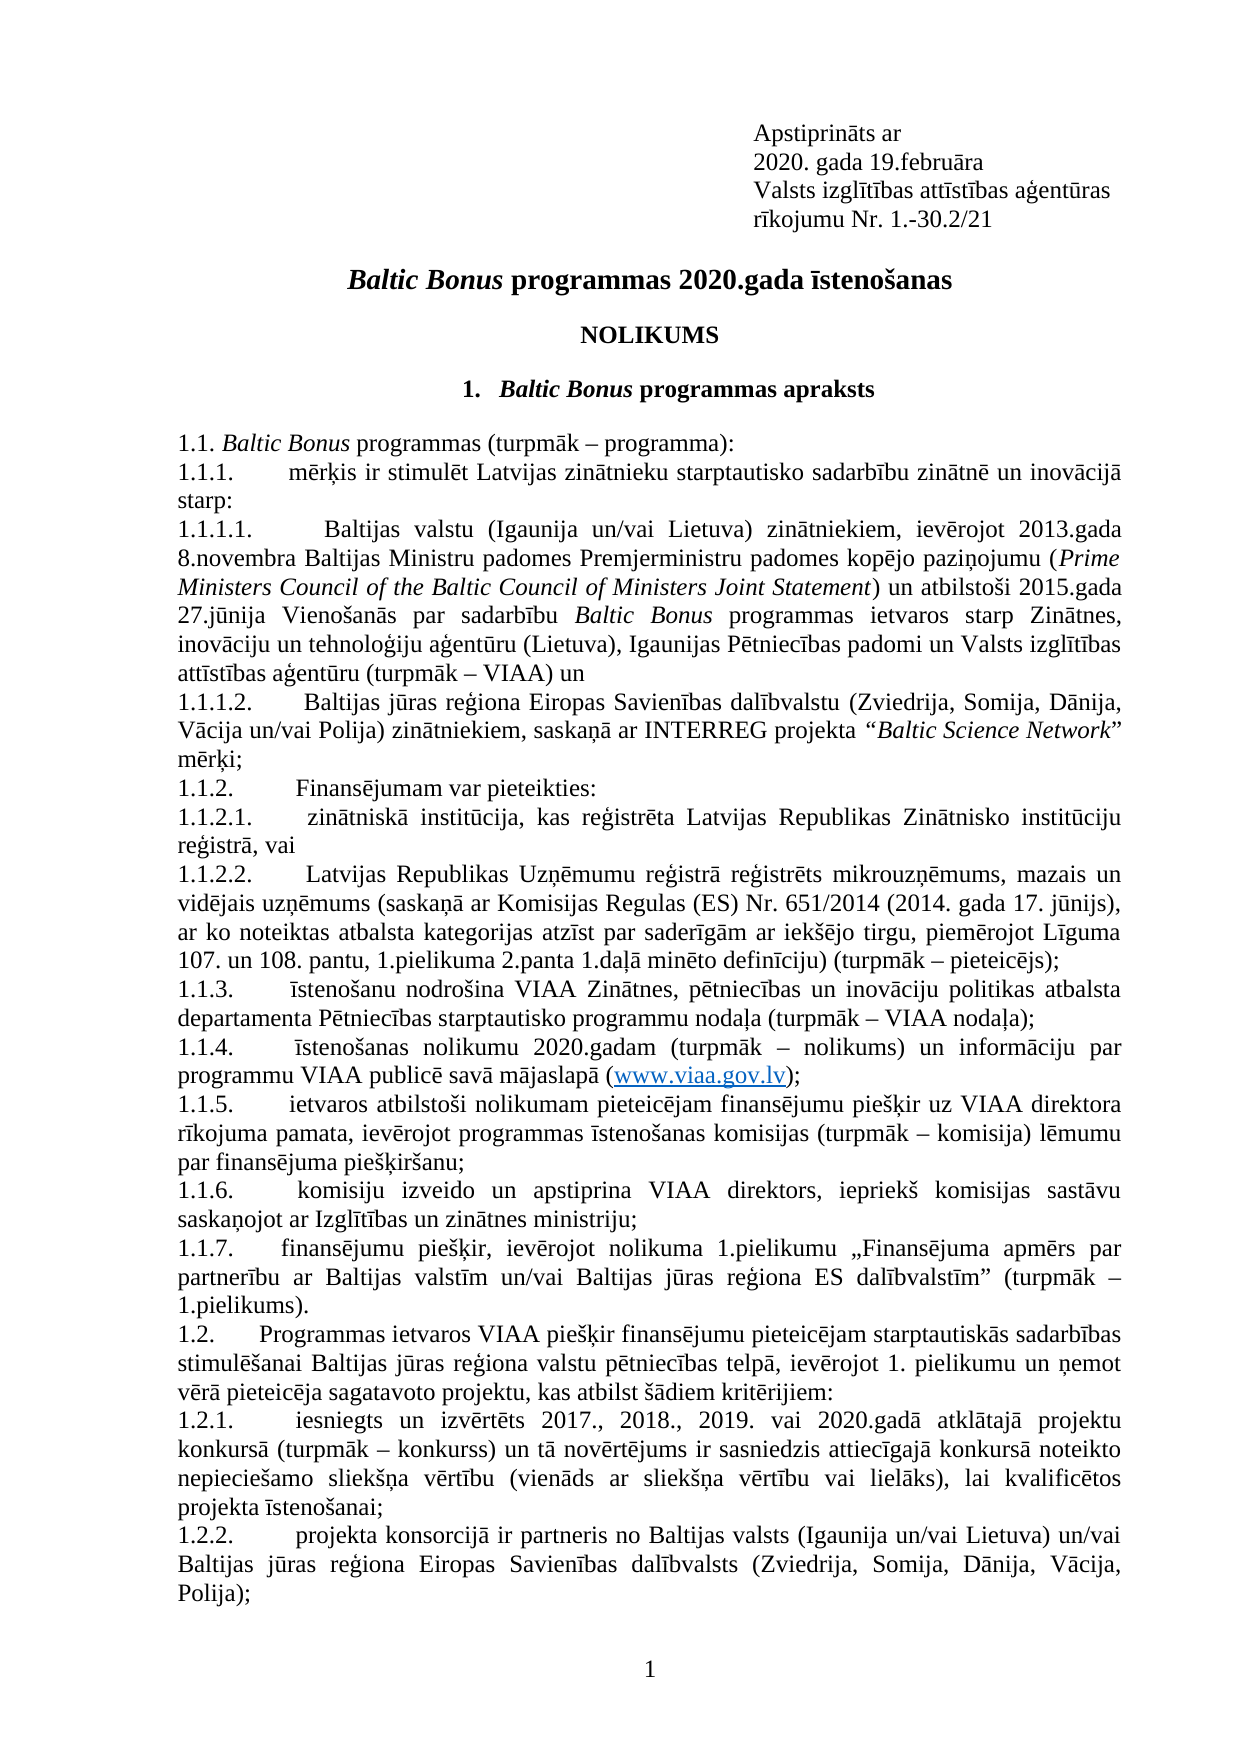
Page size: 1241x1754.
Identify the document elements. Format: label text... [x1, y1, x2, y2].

list Finansējumam var pieteikties: [177, 773, 1122, 802]
list īstenošanas nolikumu 2020.gadam (turpmāk – nolikums) un informāciju par programmu VIAA publicē savā mājaslapā (www.viaa.gov.lv); [177, 1032, 1122, 1089]
list Baltijas jūras reģiona Eiropas Savienības dalībvalstu (Zviedrija, Somija, Dānija, Vācija un/vai Polija) zinātniekiem, saskaņā ar INTERREG projekta “Baltic Science Network” mērķi; [177, 687, 1122, 773]
list Baltic Bonus programmas apraksts [214, 374, 1122, 403]
list Baltic Bonus programmas (turpmāk – programma): [177, 428, 1122, 457]
text Valsts izglītības attīstības aģentūras [177, 176, 1122, 204]
text 2020. gada 19.februāra [177, 147, 1122, 176]
list Latvijas Republikas Uzņēmumu reģistrā reģistrēts mikrouzņēmums, mazais un vidējais uzņēmums (saskaņā ar Komisijas Regulas (ES) Nr. 651/2014 (2014. gada 17. jūnijs), ar ko noteiktas atbalsta kategorijas atzīst par saderīgām ar iekšējo tirgu, piemērojot Līguma 107. un 108. pantu, 1.pielikuma 2.panta 1.daļā minēto definīciju) (turpmāk – pieteicējs); [177, 859, 1122, 974]
list Baltijas valstu (Igaunija un/vai Lietuva) zinātniekiem, ievērojot 2013.gada 8.novembra Baltijas Ministru padomes Premjerministru padomes kopējo paziņojumu (Prime Ministers Council of the Baltic Council of Ministers Joint Statement) un atbilstoši 2015.gada 27.jūnija Vienošanās par sadarbību Baltic Bonus programmas ietvaros starp Zinātnes, inovāciju un tehnoloģiju aģentūru (Lietuva), Igaunijas Pētniecības padomi un Valsts izglītības attīstības aģentūru (turpmāk – VIAA) un [177, 514, 1122, 687]
list finansējumu piešķir, ievērojot nolikuma 1.pielikumu „Finansējuma apmērs par partnerību ar Baltijas valstīm un/vai Baltijas jūras reģiona ES dalībvalstīm” (turpmāk – 1.pielikums). [177, 1233, 1122, 1319]
list projekta konsorcijā ir partneris no Baltijas valsts (Igaunija un/vai Lietuva) un/vai Baltijas jūras reģiona Eiropas Savienības dalībvalsts (Zviedrija, Somija, Dānija, Vācija, Polija); [177, 1520, 1122, 1607]
list iesniegts un izvērtēts 2017., 2018., 2019. vai 2020.gadā atklātajā projektu konkursā (turpmāk – konkurss) un tā novērtējums ir sasniedzis attiecīgajā konkursā noteikto nepieciešamo sliekšņa vērtību (vienāds ar sliekšņa vērtību vai lielāks), lai kvalificētos projekta īstenošanai; [177, 1405, 1122, 1520]
list Programmas ietvaros VIAA piešķir finansējumu pieteicējam starptautiskās sadarbības stimulēšanai Baltijas jūras reģiona valstu pētniecības telpā, ievērojot 1. pielikumu un ņemot vērā pieteicēja sagatavoto projektu, kas atbilst šādiem kritērijiem: [177, 1319, 1122, 1405]
text Baltic Bonus programmas 2020.gada īstenošanas [177, 262, 1122, 295]
text rīkojumu Nr. 1.-30.2/21 [177, 204, 1122, 233]
list zinātniskā institūcija, kas reģistrēta Latvijas Republikas Zinātnisko institūciju reģistrā, vai [177, 802, 1122, 859]
text NOLIKUMS [177, 320, 1122, 349]
list mērķis ir stimulēt Latvijas zinātnieku starptautisko sadarbību zinātnē un inovācijā starp: [177, 457, 1122, 514]
list ietvaros atbilstoši nolikumam pieteicējam finansējumu piešķir uz VIAA direktora rīkojuma pamata, ievērojot programmas īstenošanas komisijas (turpmāk – komisija) lēmumu par finansējuma piešķiršanu; [177, 1089, 1122, 1175]
text Apstiprināts ar [177, 118, 1122, 147]
list īstenošanu nodrošina VIAA Zinātnes, pētniecības un inovāciju politikas atbalsta departamenta Pētniecības starptautisko programmu nodaļa (turpmāk – VIAA nodaļa); [177, 974, 1122, 1032]
list komisiju izveido un apstiprina VIAA direktors, iepriekš komisijas sastāvu saskaņojot ar Izglītības un zinātnes ministriju; [177, 1175, 1122, 1233]
